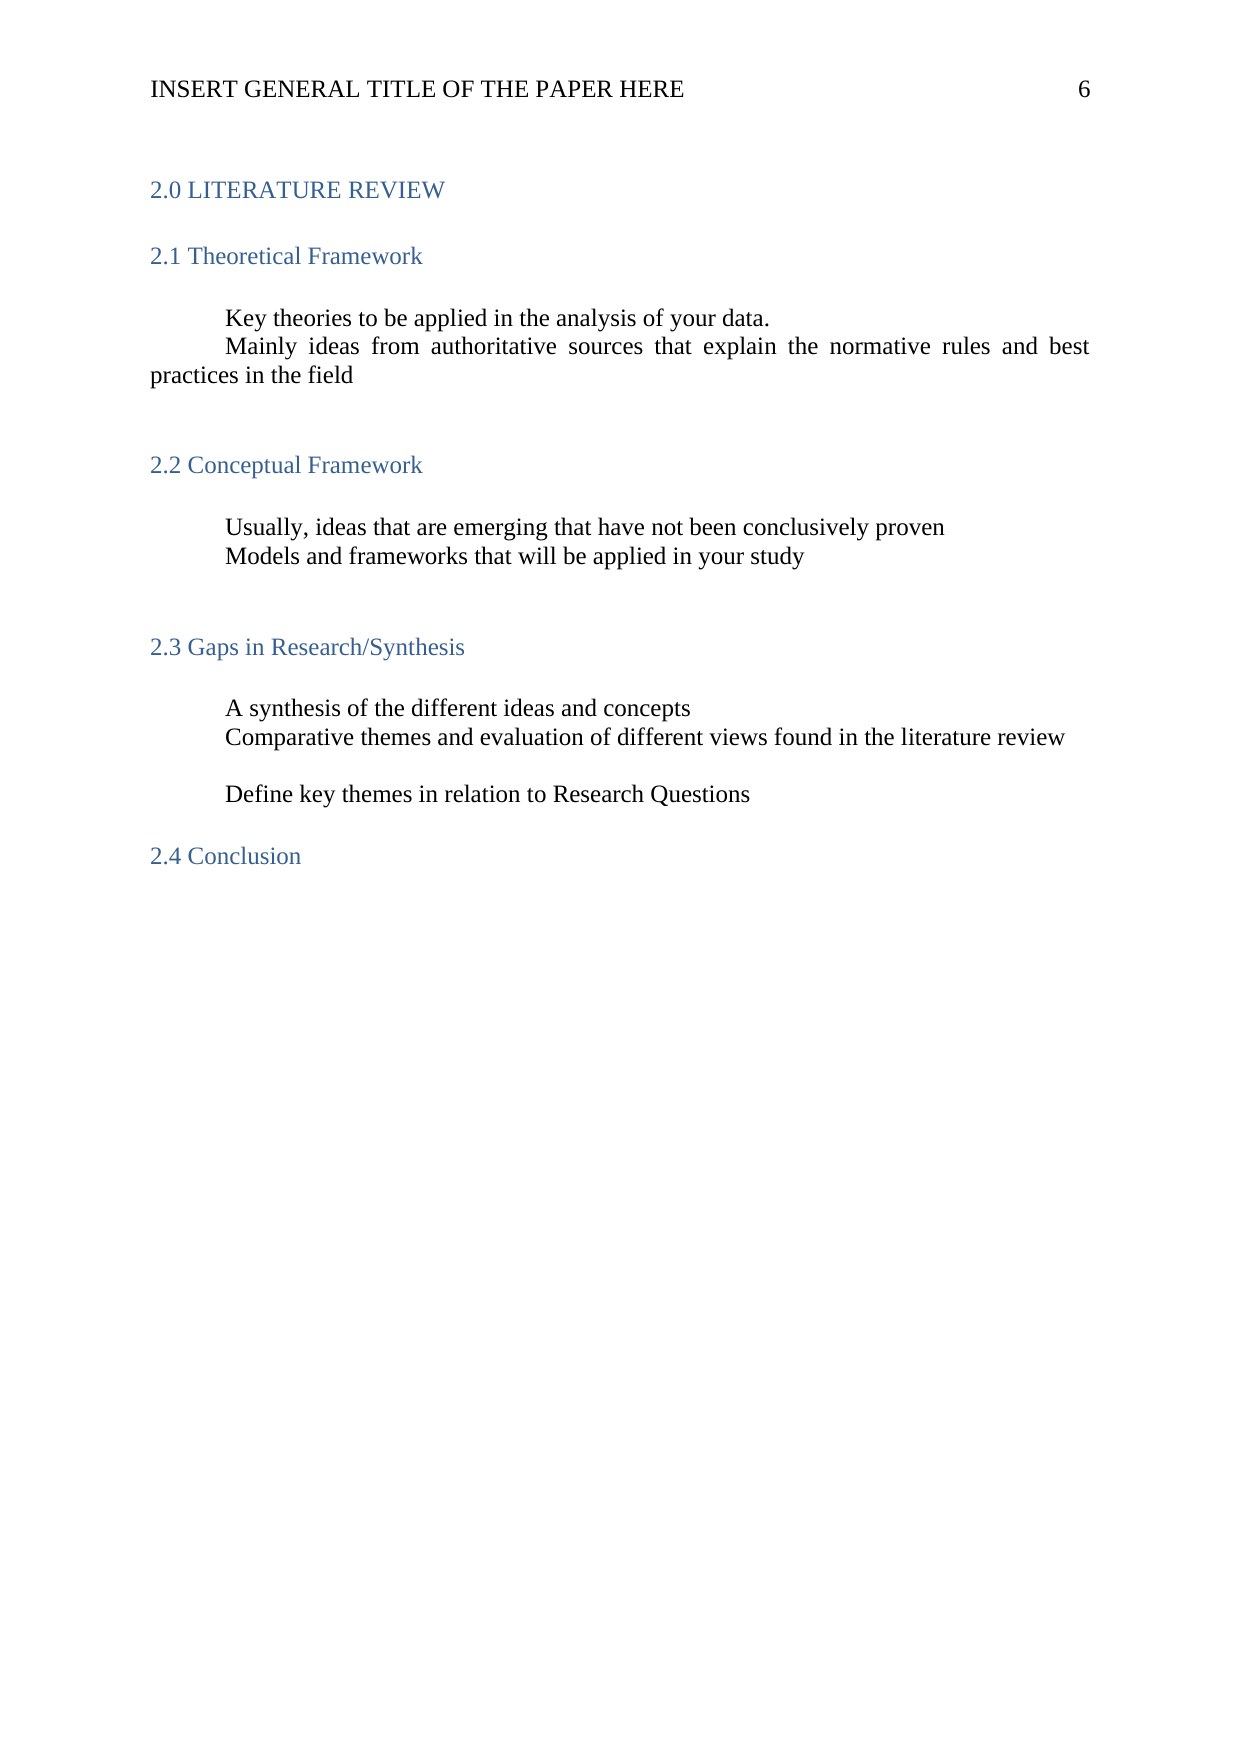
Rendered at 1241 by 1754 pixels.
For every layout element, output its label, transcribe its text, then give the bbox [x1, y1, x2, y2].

subtitle 2.0 LITERATURE REVIEW [150, 175, 1090, 204]
text Usually, ideas that are emerging that have not been conclusively proven [150, 512, 1090, 541]
text Key theories to be applied in the analysis of your data. [150, 303, 1090, 331]
text Mainly ideas from authoritative sources that explain the normative rules and best practices in the field [150, 331, 1090, 389]
subtitle 2.3 Gaps in Research/Synthesis [150, 632, 1090, 660]
text Models and frameworks that will be applied in your study [150, 541, 1090, 570]
subtitle 2.1 Theoretical Framework [150, 241, 1090, 270]
text Define key themes in relation to Research Questions [150, 779, 1090, 808]
text Comparative themes and evaluation of different views found in the literature review [150, 722, 1090, 751]
text A synthesis of the different ideas and concepts [150, 693, 1090, 722]
subtitle 2.2 Conceptual Framework [150, 451, 1090, 479]
subtitle 2.4 Conclusion [150, 841, 1090, 870]
